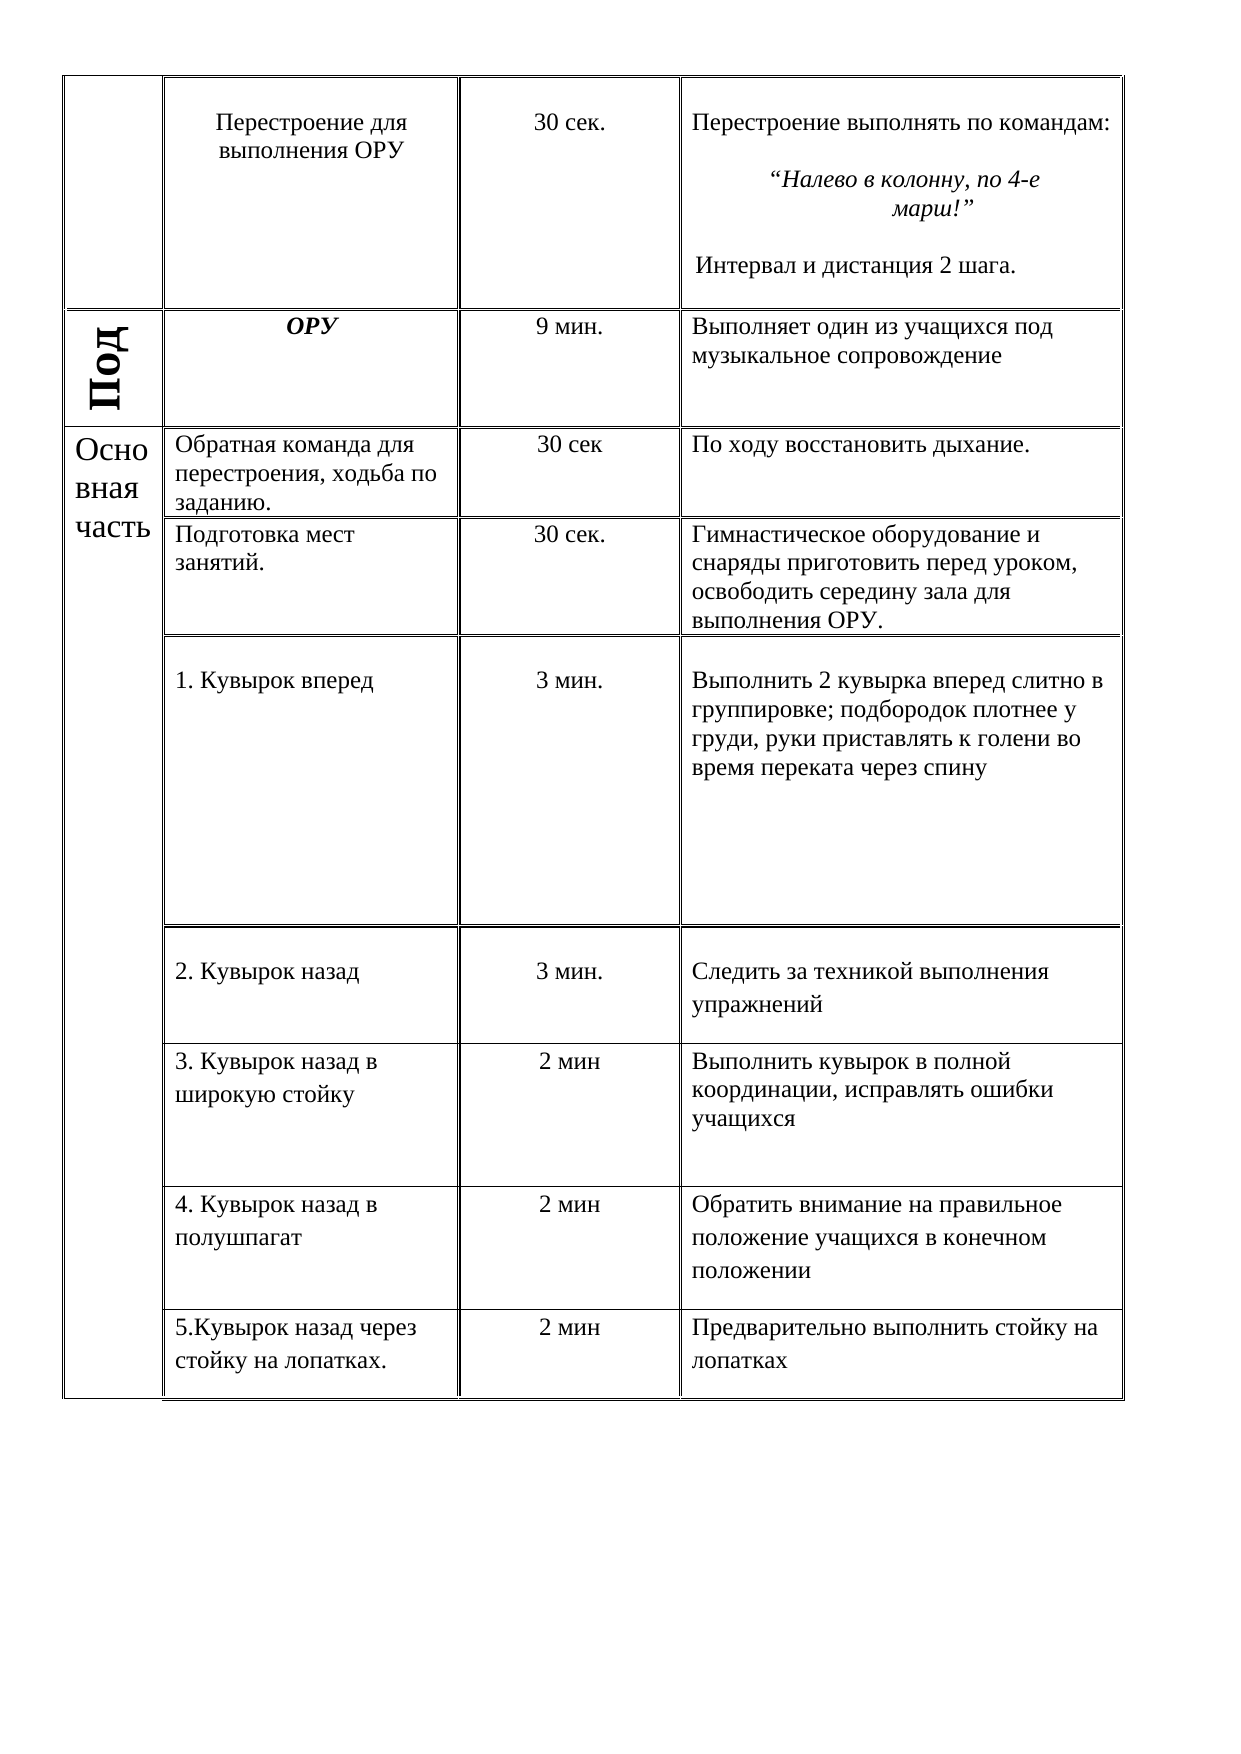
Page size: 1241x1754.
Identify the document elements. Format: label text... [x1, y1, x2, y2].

table_cell Обратная команда для перестроения, ходьба по заданию. [165, 429, 457, 516]
table_cell Подготовка мест занятий. [165, 519, 457, 634]
table_cell Выполнить кувырок в полной координации, исправлять ошибки учащихся [682, 1044, 1122, 1186]
table_cell 30 сек. [461, 78, 679, 308]
table_cell 1. Кувырок вперед [165, 637, 457, 924]
table_cell 3. Кувырок назад в широкую стойку [165, 1044, 457, 1186]
table_cell 30 сек. [461, 519, 679, 634]
table_cell 9 мин. [461, 311, 679, 426]
table_cell Гимнастическое оборудование и снаряды приготовить перед уроком, освободить середину зала для выполнения ОРУ. [682, 516, 1122, 634]
table_cell 4. Кувырок назад в полушпагат [165, 1187, 457, 1308]
table_cell 2. Кувырок назад [165, 928, 457, 1043]
table_cell 2 мин [461, 1187, 679, 1308]
table_cell Перестроение для выполнения ОРУ [165, 78, 457, 308]
table_cell По ходу восстановить дыхание. [680, 426, 1123, 516]
table_cell Выполнить 2 кувырка вперед слитно в группировке; подбородок плотнее у груди, руки приставлять к голени во время переката через спину [682, 634, 1122, 924]
table_cell ОРУ [165, 311, 457, 426]
table_cell Подготовительная часть [64, 308, 164, 426]
table_cell 2 мин [459, 1310, 680, 1398]
table_cell 3 мин. [461, 928, 679, 1043]
table_cell Предварительно выполнить стойку на лопатках [680, 1310, 1122, 1398]
table_cell Основная часть [65, 427, 164, 1398]
table_cell 2 мин [461, 1044, 679, 1186]
table_cell 5.Кувырок назад через стойку на лопатках. [164, 1310, 459, 1398]
table_cell Перестроение выполнять по командам: “Налево в колонну, по 4-е марш!” Интервал и дистанция 2 шага. [680, 75, 1123, 308]
table_cell Следить за техникой выполнения упражнений [680, 924, 1123, 1043]
table_cell 3 мин. [461, 637, 679, 924]
table_cell Обратить внимание на правильное положение учащихся в конечном положении [682, 1187, 1122, 1308]
table_cell 30 сек [461, 429, 679, 516]
table_cell Выполняет один из учащихся под музыкальное сопровождение [680, 308, 1123, 426]
